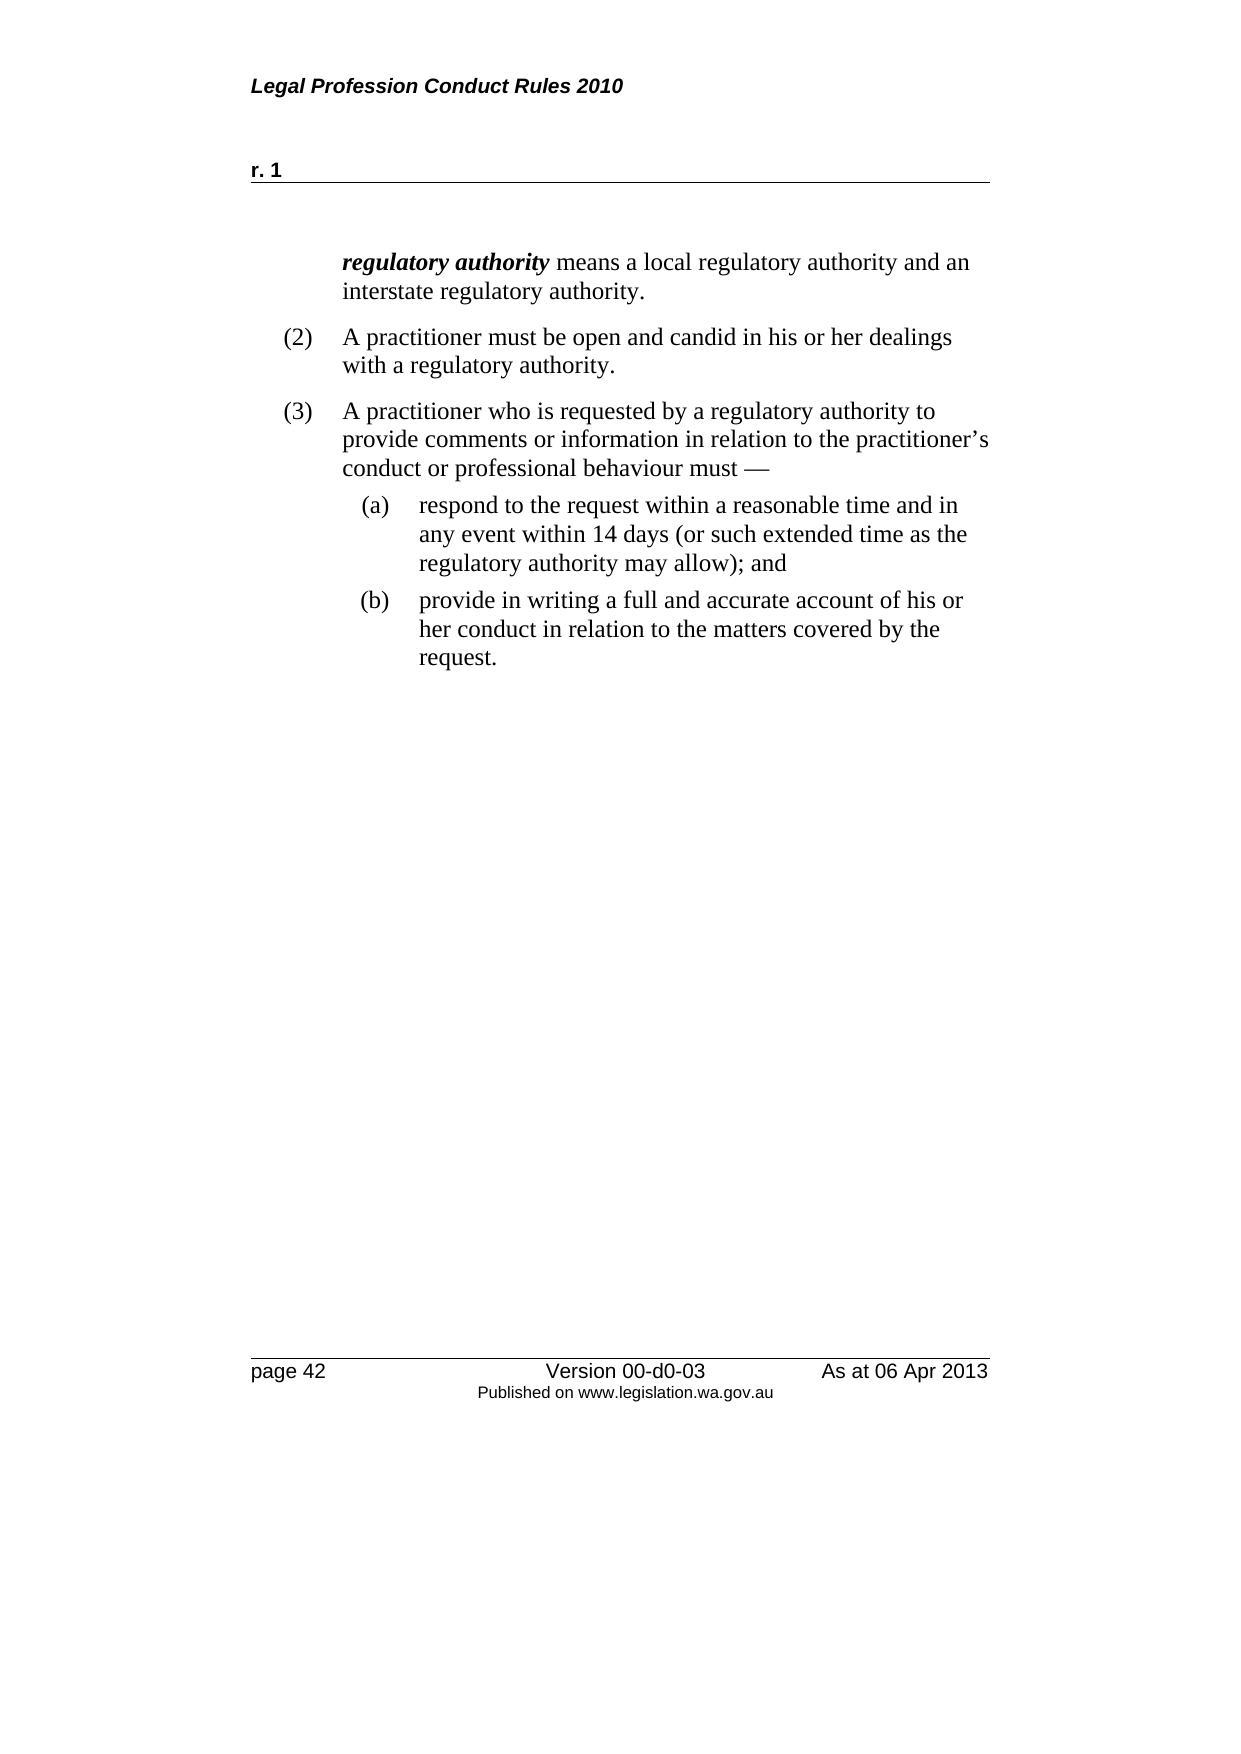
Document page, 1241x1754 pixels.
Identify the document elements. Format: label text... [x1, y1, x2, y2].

text regulatory authority means a local regulatory authority and an interstate regulatory authority. [251, 247, 990, 305]
text (2) A practitioner must be open and candid in his or her dealings with a regulatory authority. [251, 322, 990, 379]
text (a) respond to the request within a reasonable time and in any event within 14 days (or such extended time as the regulatory authority may allow); and [251, 490, 990, 577]
text (b) provide in writing a full and accurate account of his or her conduct in relation to the matters covered by the request. [251, 585, 990, 671]
text (3) A practitioner who is requested by a regulatory authority to provide comments or information in relation to the practitioner’s conduct or professional behaviour must — [251, 396, 990, 482]
